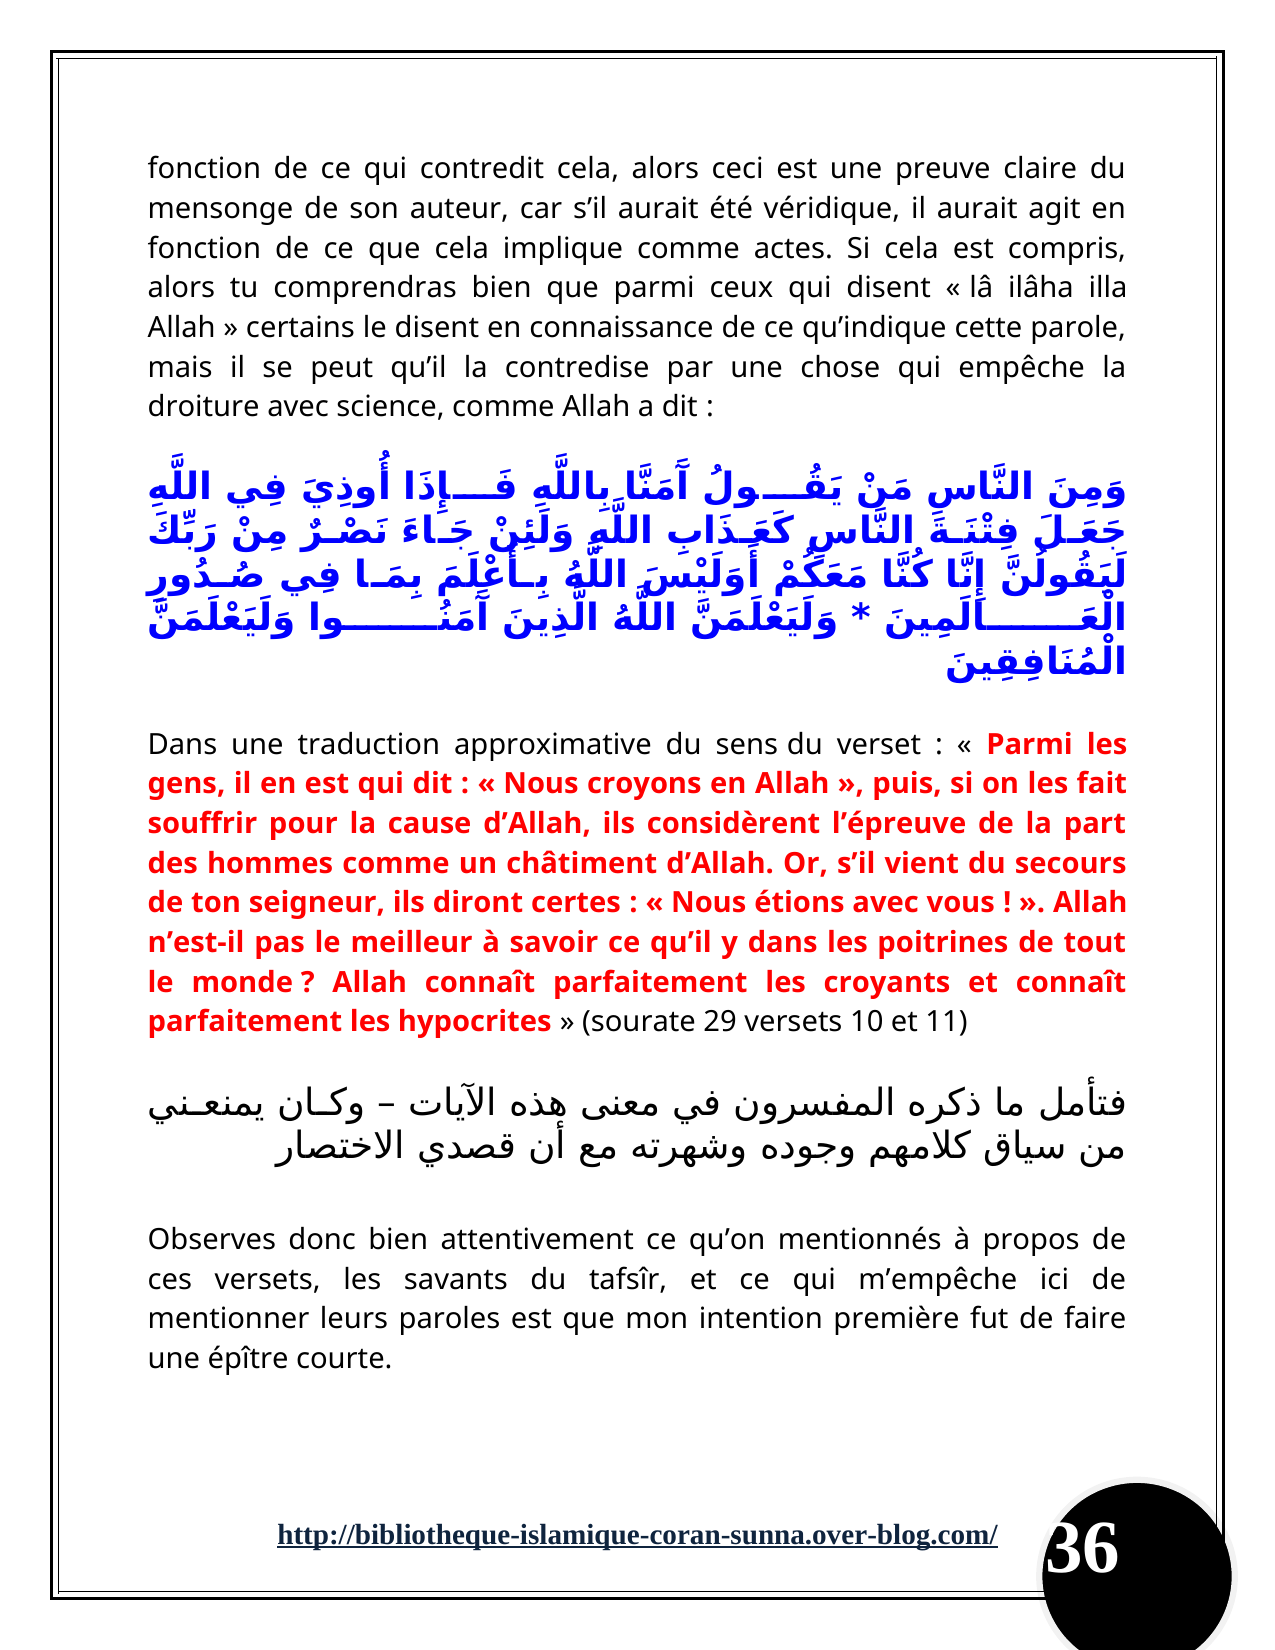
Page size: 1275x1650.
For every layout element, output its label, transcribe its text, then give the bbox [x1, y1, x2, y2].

text فتأمل ما ذكره المفسرون في معنى هذه الآيات – وكان يمنعني من سياق كلامهم وجوده وشهرته مع أن قصدي الاختصار [147, 1080, 1127, 1167]
text Observes donc bien attentivement ce qu’on mentionnés à propos de ces versets, les savants du tafsîr, et ce qui m’empêche ici de mentionner leurs paroles est que mon intention première fut de faire une épître courte. [147, 1218, 1127, 1377]
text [147, 147, 1127, 425]
text Dans une traduction approximative du sens du verset : « Parmi les gens, il en est qui dit : « Nous croyons en Allah », puis, si on les fait souffrir pour la cause d’Allah, ils considèrent l’épreuve de la part des hommes comme un châtiment d’Allah. Or, s’il vient du secours de ton seigneur, ils diront certes : « Nous étions avec vous ! ». Allah n’est-il pas le meilleur à savoir ce qu’il y dans les poitrines de tout le monde ? Allah connaît parfaitement les croyants et connaît parfaitement les hypocrites » (sourate 29 versets 10 et 11) [147, 723, 1127, 1040]
text وَمِنَ النَّاسِ مَنْ يَقُولُ آَمَنَّا بِاللَّهِ فَإِذَا أُوذِيَ فِي اللَّهِ جَعَلَ فِتْنَةَ النَّاسِ كَعَذَابِ اللَّهِ وَلَئِنْ جَاءَ نَصْرٌ مِنْ رَبِّكَ لَيَقُولُنَّ إِنَّا كُنَّا مَعَكُمْ أَوَلَيْسَ اللَّهُ بِأَعْلَمَ بِمَا فِي صُدُورِ الْعَالَمِينَ * وَلَيَعْلَمَنَّ اللَّهُ الَّذِينَ آَمَنُوا وَلَيَعْلَمَنَّ الْمُنَافِقِينَ [147, 465, 1127, 683]
